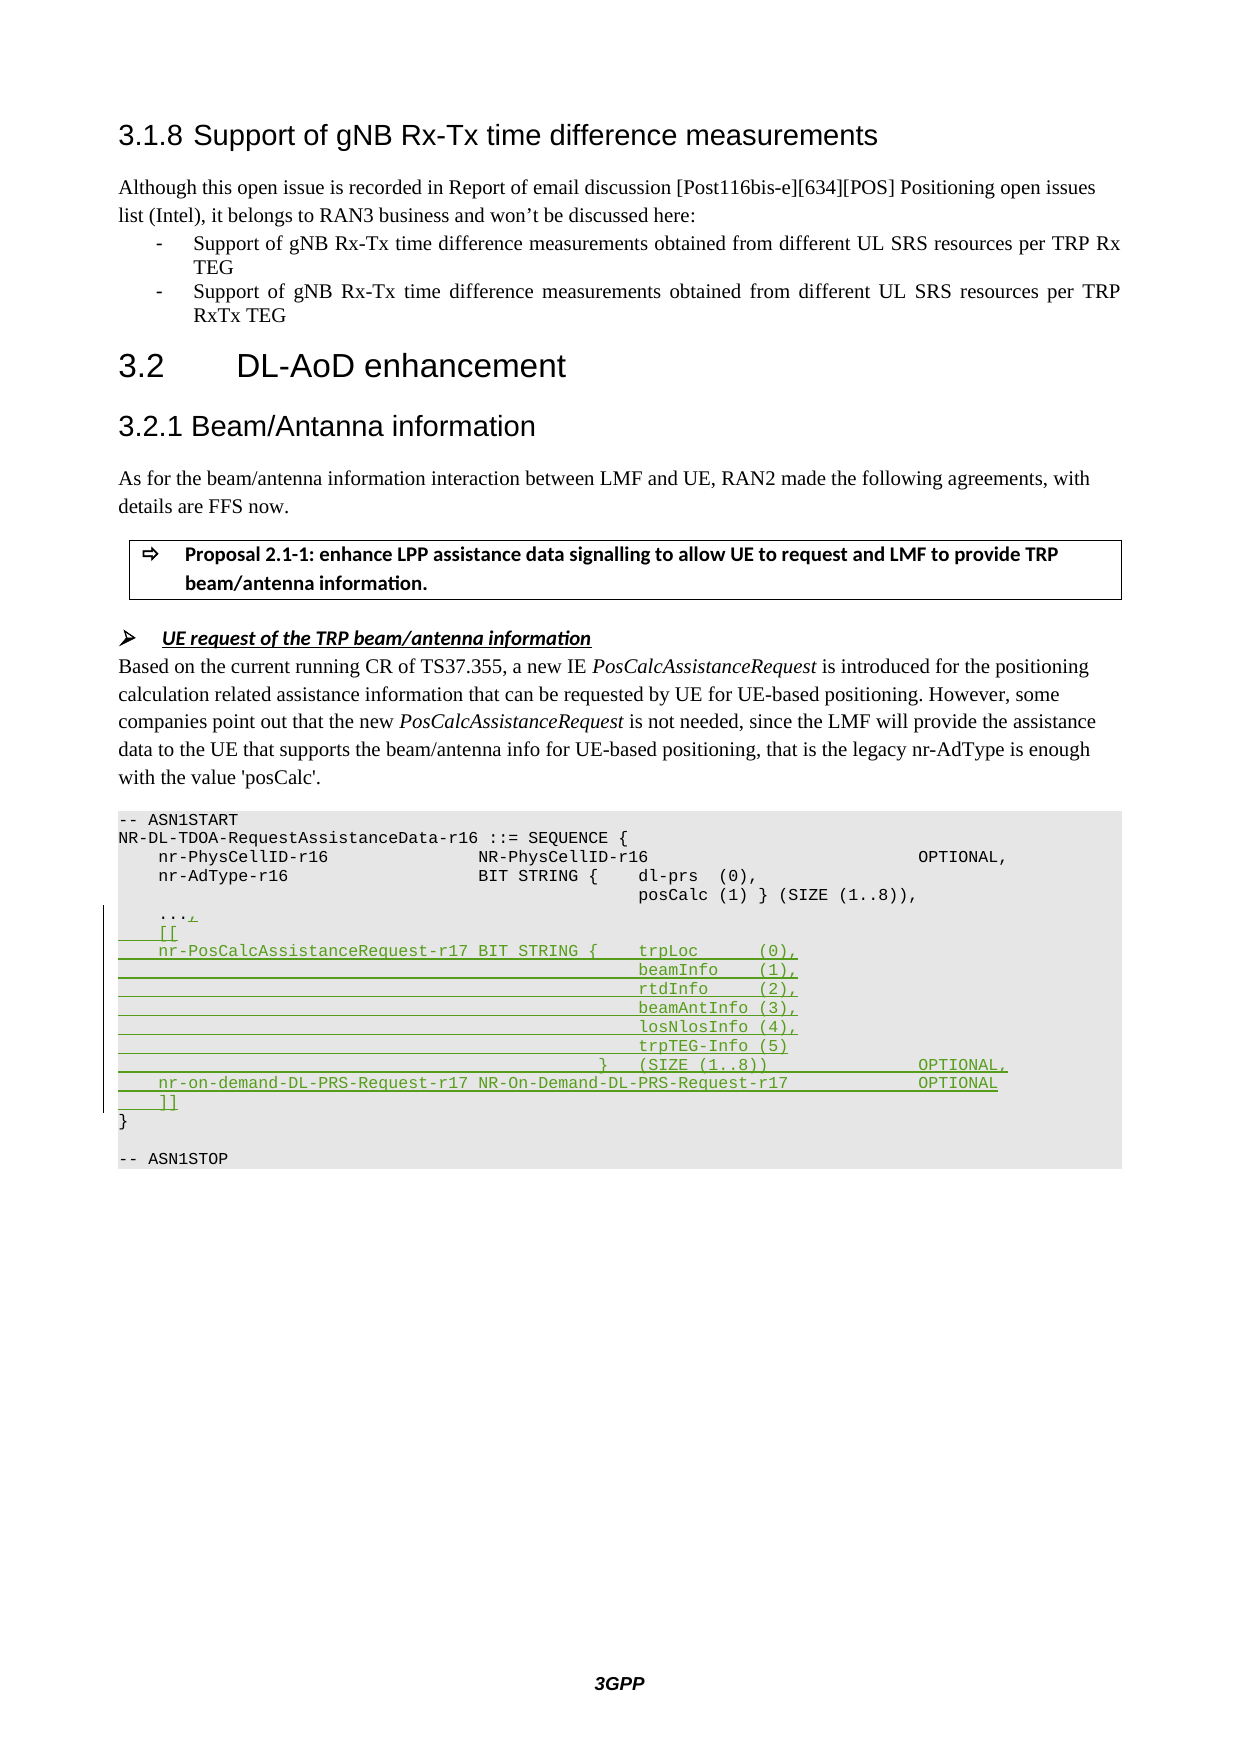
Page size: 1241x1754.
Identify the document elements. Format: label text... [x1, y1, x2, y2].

table_header Proposal 2.1-1: enhance LPP assistance data signalling to allow UE to request and LMF to provide TRP beam/antenna information. [130, 541, 1121, 599]
list Support of gNB Rx-Tx time difference measurements obtained from different UL SRS resources per TRP Rx TEG [156, 231, 1122, 279]
text As for the beam/antenna information interaction between LMF and UE, RAN2 made the following agreements, with details are FFS now. [118, 466, 1122, 518]
text Based on the current running CR of TS37.355, a new IE PosCalcAssistanceRequest is introduced for the positioning calculation related assistance information that can be requested by UE for UE-based positioning. However, some companies point out that the new PosCalcAssistanceRequest is not needed, since the LMF will provide the assistance data to the UE that supports the beam/antenna info for UE-based positioning, that is the legacy nr-AdType is enough with the value 'posCalc'. [118, 654, 1122, 789]
text nr-AdType-r16 BIT STRING { dl-prs (0), [118, 868, 1122, 886]
text } [118, 1113, 1122, 1132]
list UE request of the TRP beam/antenna information [118, 625, 1122, 651]
text nr-PhysCellID-r16 NR-PhysCellID-r16 OPTIONAL, [118, 849, 1122, 868]
text ... [118, 905, 1122, 924]
text NR-DL-TDOA-RequestAssistanceData-r16 ::= SEQUENCE { [118, 830, 1122, 849]
text Although this open issue is recorded in Report of email discussion [Post116bis-e][634][POS] Positioning open issues list (Intel), it belongs to RAN3 business and won’t be discussed here: [118, 175, 1122, 227]
text -- ASN1START [118, 811, 1122, 830]
subtitle Support of gNB Rx-Tx time difference measurements [118, 118, 1122, 152]
text -- ASN1STOP [118, 1150, 1122, 1169]
subtitle 3.2 DL-AoD enhancement [118, 346, 1122, 384]
list Support of gNB Rx-Tx time difference measurements obtained from different UL SRS resources per TRP RxTx TEG [156, 279, 1122, 327]
subtitle 3.2.1 Beam/Antanna information [118, 409, 1122, 442]
text posCalc (1) } (SIZE (1..8)), [118, 886, 1122, 905]
